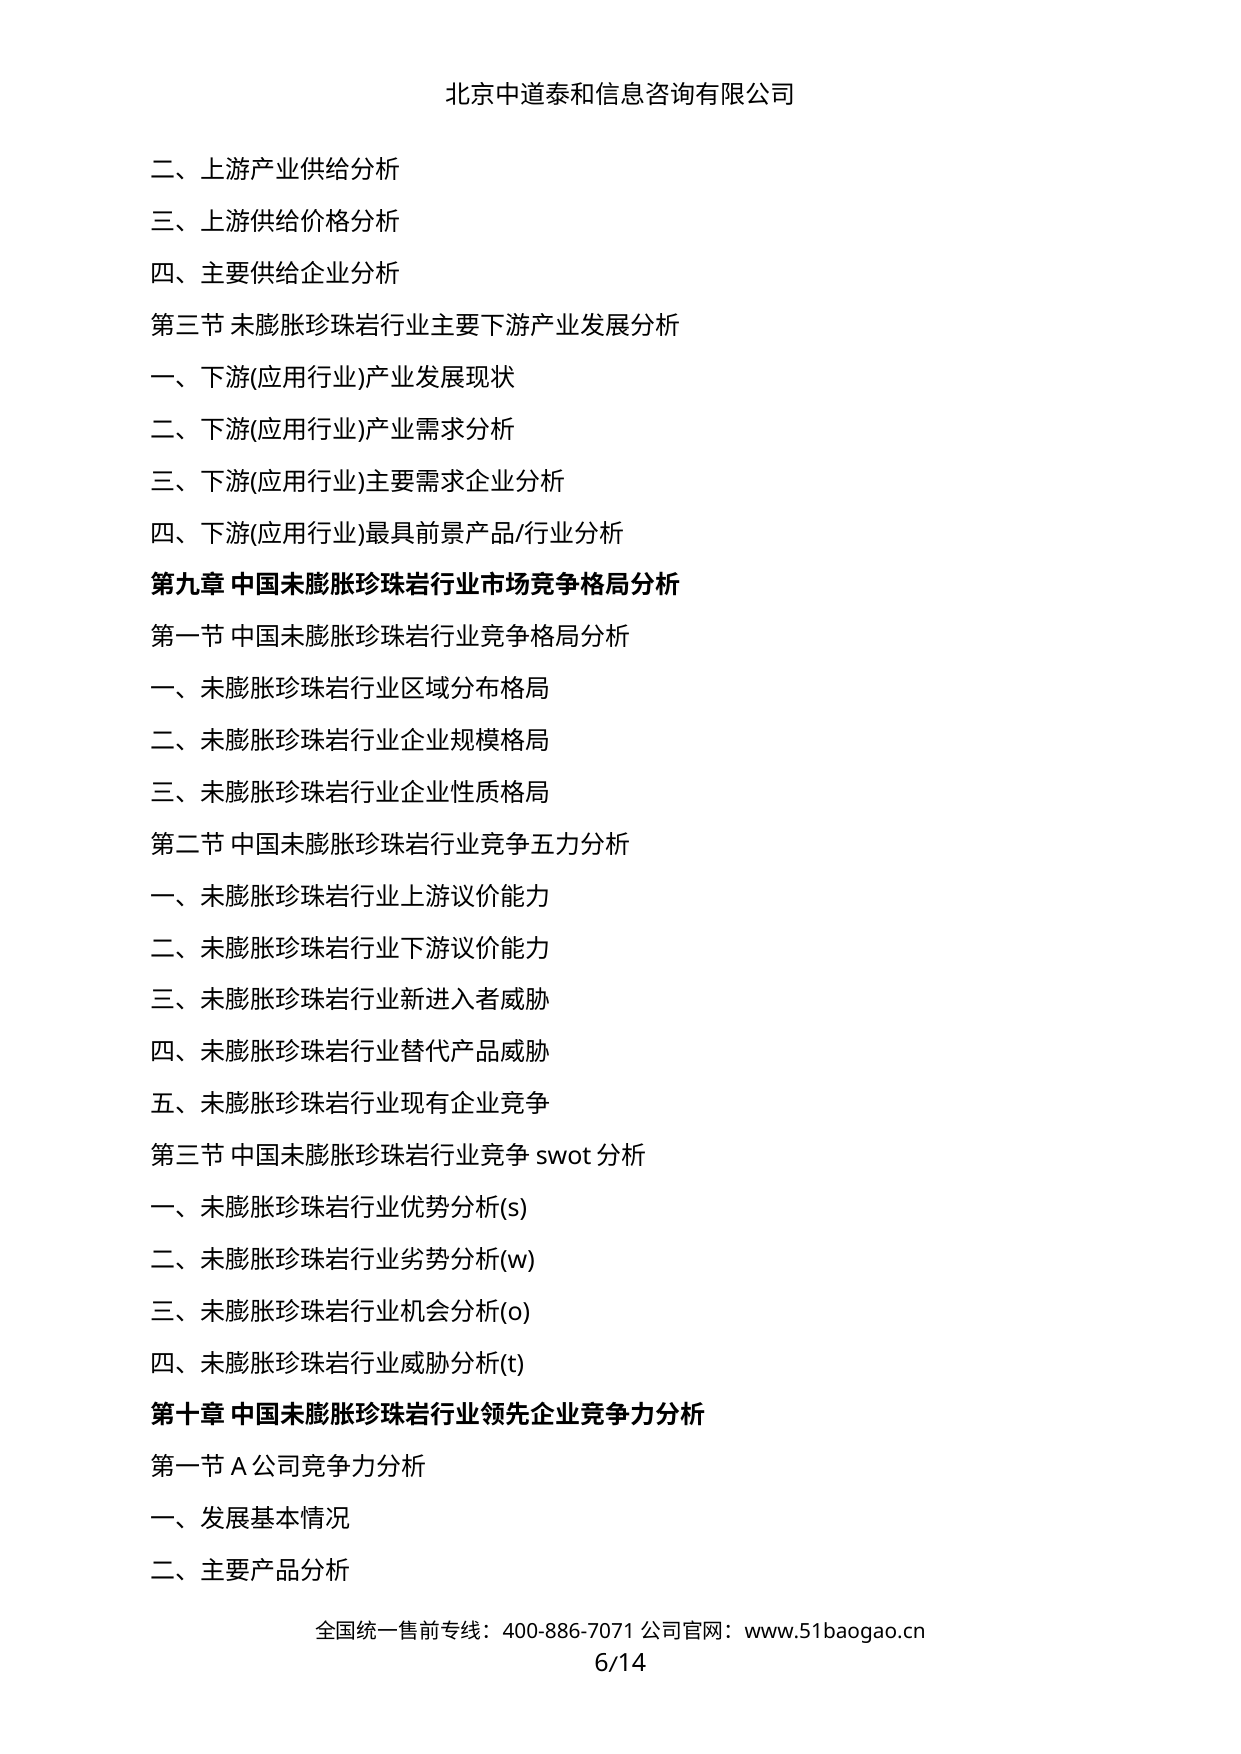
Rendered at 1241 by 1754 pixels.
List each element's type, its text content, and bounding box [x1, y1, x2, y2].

text 第一节 中国未膨胀珍珠岩行业竞争格局分析 [150, 617, 1090, 653]
text 三、未膨胀珍珠岩行业机会分析(o) [150, 1291, 1090, 1327]
text 第十章 中国未膨胀珍珠岩行业领先企业竞争力分析 [150, 1395, 1090, 1431]
text 第三节 中国未膨胀珍珠岩行业竞争swot分析 [150, 1136, 1090, 1172]
text 第九章 中国未膨胀珍珠岩行业市场竞争格局分析 [150, 565, 1090, 601]
text 一、未膨胀珍珠岩行业上游议价能力 [150, 876, 1090, 912]
text 二、上游产业供给分析 [150, 150, 1090, 186]
text 第二节 中国未膨胀珍珠岩行业竞争五力分析 [150, 824, 1090, 861]
text 一、下游(应用行业)产业发展现状 [150, 357, 1090, 394]
text 三、未膨胀珍珠岩行业企业性质格局 [150, 772, 1090, 809]
text 四、主要供给企业分析 [150, 254, 1090, 290]
text 二、未膨胀珍珠岩行业下游议价能力 [150, 928, 1090, 964]
text 三、下游(应用行业)主要需求企业分析 [150, 461, 1090, 497]
text 第一节 A公司竞争力分析 [150, 1447, 1090, 1483]
text 四、下游(应用行业)最具前景产品/行业分析 [150, 513, 1090, 549]
text 第三节 未膨胀珍珠岩行业主要下游产业发展分析 [150, 306, 1090, 342]
text 四、未膨胀珍珠岩行业替代产品威胁 [150, 1032, 1090, 1068]
text 一、发展基本情况 [150, 1499, 1090, 1535]
text 二、未膨胀珍珠岩行业劣势分析(w) [150, 1239, 1090, 1276]
text 四、未膨胀珍珠岩行业威胁分析(t) [150, 1343, 1090, 1379]
text 五、未膨胀珍珠岩行业现有企业竞争 [150, 1084, 1090, 1120]
text 一、未膨胀珍珠岩行业优势分析(s) [150, 1187, 1090, 1224]
text 三、未膨胀珍珠岩行业新进入者威胁 [150, 980, 1090, 1016]
text 二、未膨胀珍珠岩行业企业规模格局 [150, 721, 1090, 757]
text 三、上游供给价格分析 [150, 202, 1090, 238]
text 二、主要产品分析 [150, 1551, 1090, 1587]
text 一、未膨胀珍珠岩行业区域分布格局 [150, 669, 1090, 705]
text 二、下游(应用行业)产业需求分析 [150, 409, 1090, 446]
